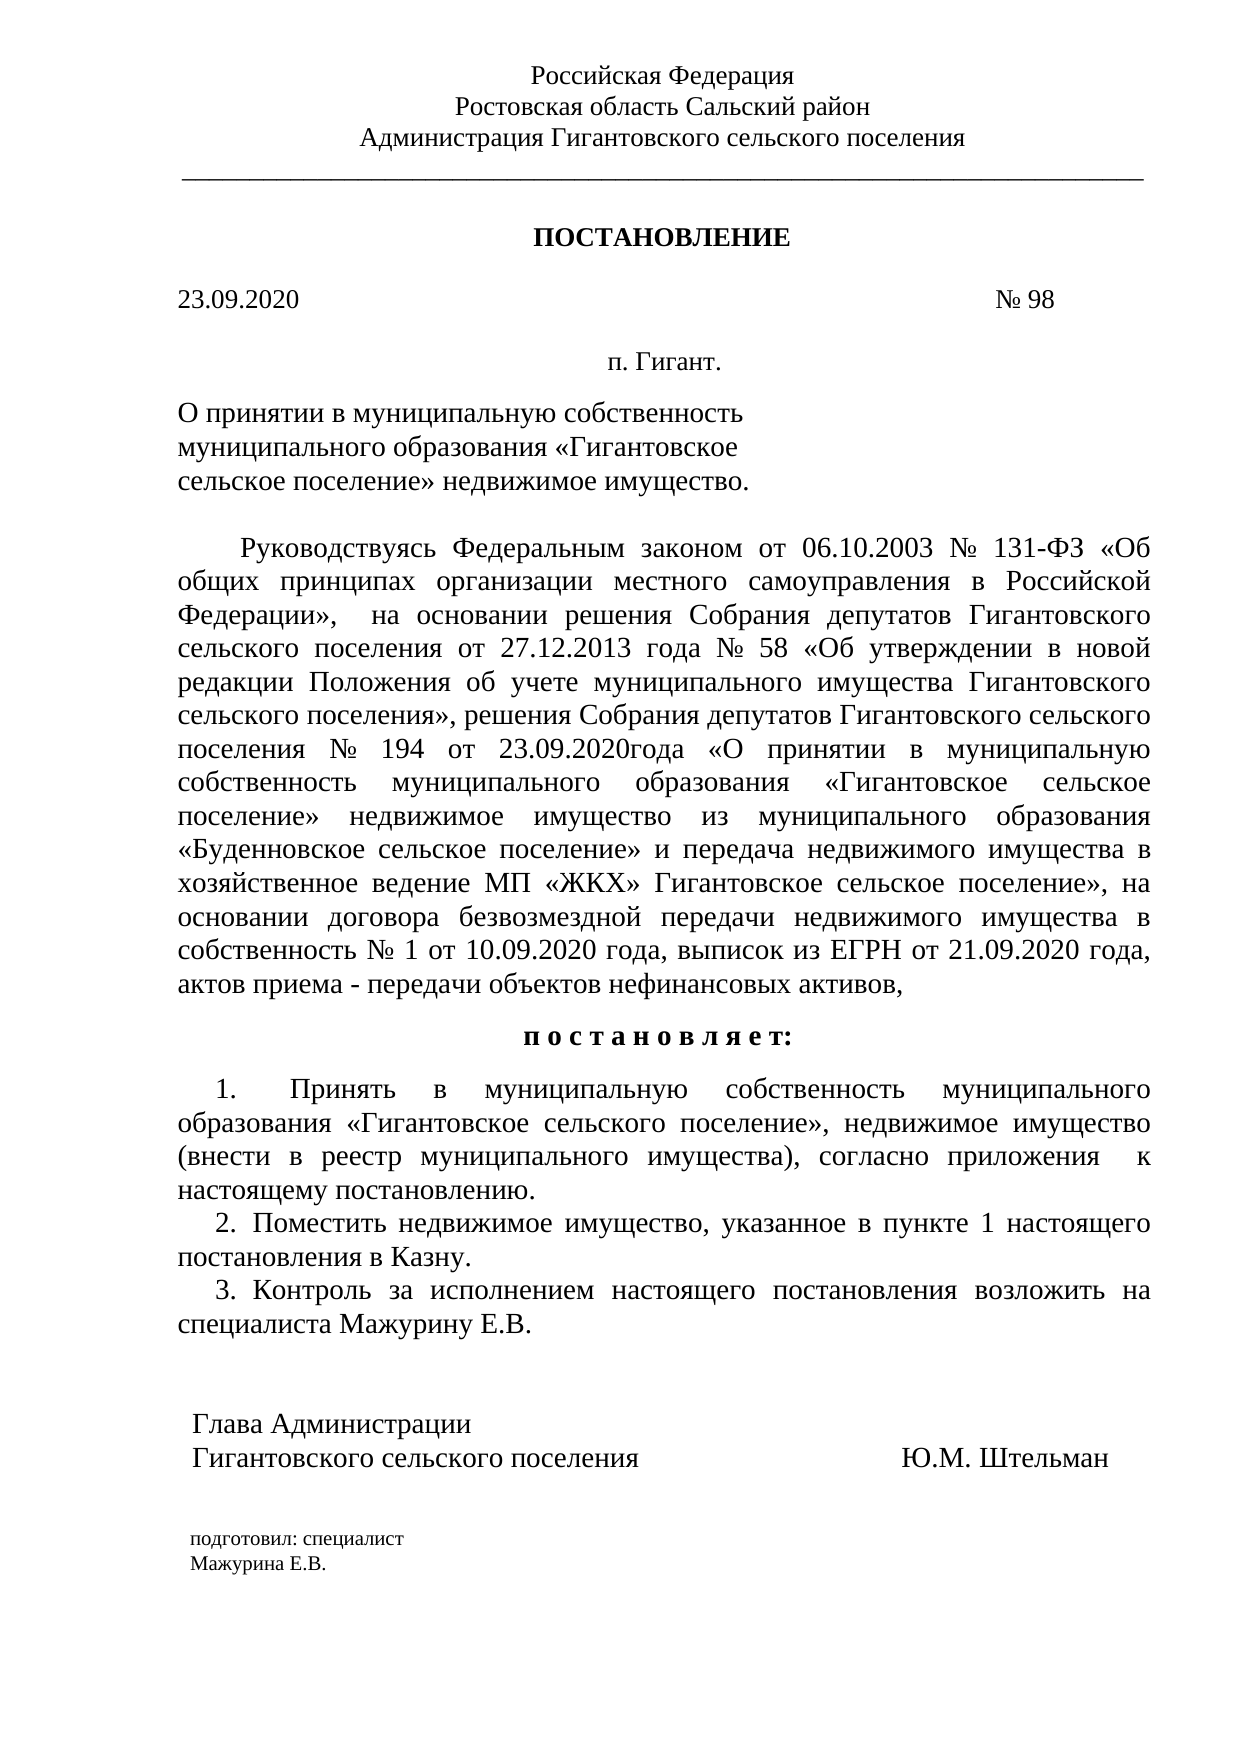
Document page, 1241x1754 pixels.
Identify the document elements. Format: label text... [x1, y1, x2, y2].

text Гигантовского сельского поселения Ю.М. Штельман [177, 1440, 1126, 1474]
text О принятии в муниципальную собственность [177, 396, 757, 429]
text Глава Администрации [177, 1407, 1126, 1440]
text 23.09.2020 № 98 [177, 283, 1152, 314]
text Руководствуясь Федеральным законом от 06.10.2003 № 131-ФЗ «Об общих принципах организации местного самоуправления в Российской Федерации», на основании решения Собрания депутатов Гигантовского сельского поселения от 27.12.2013 года № 58 «Об утверждении в новой редакции Положения об учете муниципального имущества Гигантовского сельского поселения», решения Собрания депутатов Гигантовского сельского поселения № 194 от 23.09.2020года «О принятии в муниципальную собственность муниципального образования «Гигантовское сельское поселение» недвижимое имущество из муниципального образования «Буденновское сельское поселение» и передача недвижимого имущества в хозяйственное ведение МП «ЖКХ» Гигантовское сельское поселение», на основании договора безвозмездной передачи недвижимого имущества в собственность № 1 от 10.09.2020 года, выписок из ЕГРН от 21.09.2020 года, актов приема - передачи объектов нефинансовых активов, [177, 530, 1152, 999]
text п о с т а н о в л я е т: [190, 1018, 1126, 1052]
text сельское поселение» недвижимое имущество. [177, 463, 757, 496]
text Мажурина Е.В. [190, 1550, 1126, 1574]
text Администрация Гигантовского сельского поселения [177, 121, 1148, 152]
list Поместить недвижимое имущество, указанное в пункте 1 настоящего постановления в Казну. [177, 1205, 1152, 1272]
text подготовил: специалист [190, 1526, 1126, 1550]
list Принять в муниципальную собственность муниципального образования «Гигантовское сельского поселение», недвижимое имущество (внести в реестр муниципального имущества), согласно приложения к настоящему постановлению. [177, 1071, 1152, 1205]
text ПОСТАНОВЛЕНИЕ [177, 215, 1147, 252]
text Ростовская область Сальский район [177, 90, 1148, 121]
text п. Гигант. [177, 345, 1152, 376]
text муниципального образования «Гигантовское [177, 429, 757, 463]
text _______________________________________________________________________ [177, 152, 1148, 184]
text Российская Федерация [177, 59, 1148, 90]
list Контроль за исполнением настоящего постановления возложить на специалиста Мажурину Е.В. [177, 1272, 1152, 1339]
